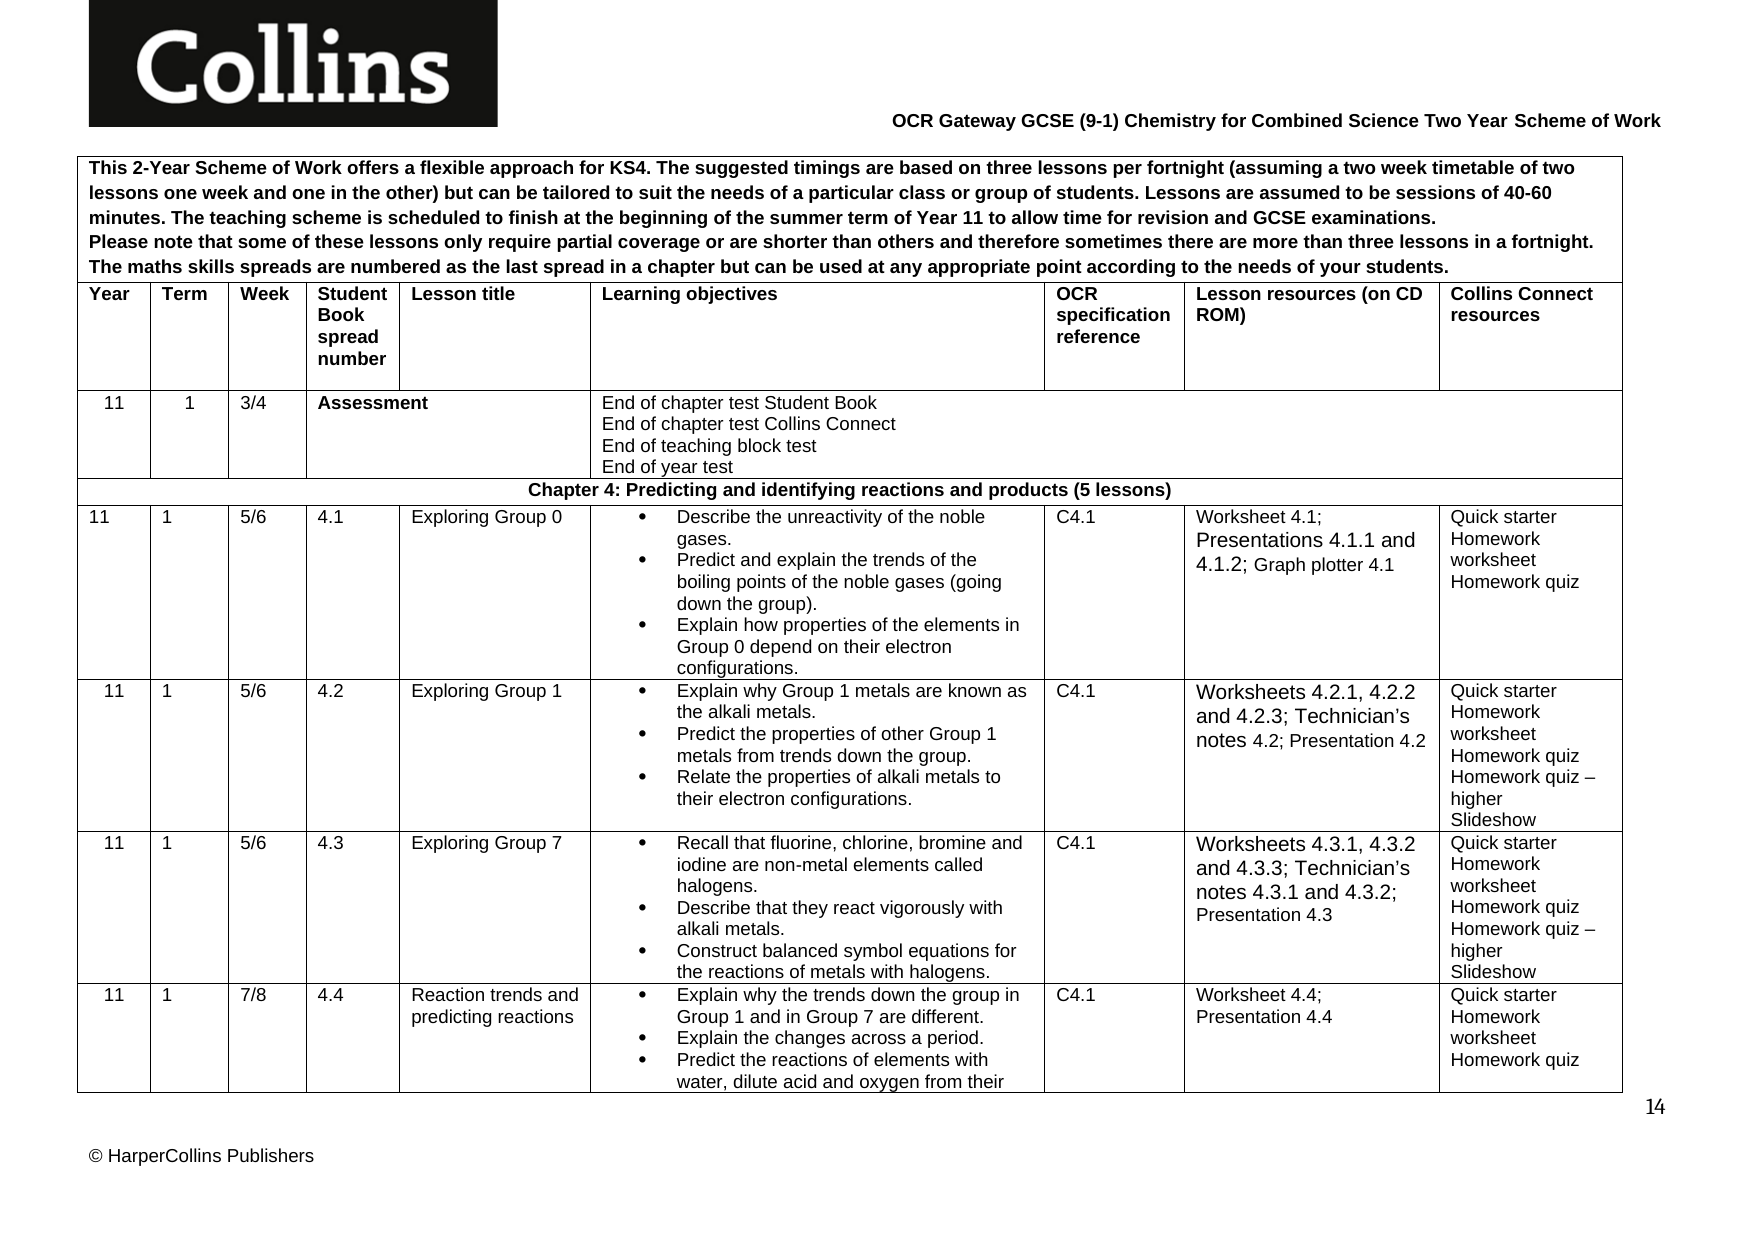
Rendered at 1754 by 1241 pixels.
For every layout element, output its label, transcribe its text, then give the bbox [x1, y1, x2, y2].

table_cell Explain why Group 1 metals are known as the alkali metals. Predict the properties of other Group 1 metals from trends down the group. Relate the properties of alkali metals to their electron configurations. [591, 680, 1044, 831]
table_cell Quick starter Homework worksheet Homework quiz [1440, 506, 1622, 679]
picture [88, 0, 498, 127]
table_cell 1 [151, 680, 228, 831]
table_cell Quick starter Homework worksheet Homework quiz [1440, 984, 1622, 1092]
table_cell 5/6 [229, 680, 306, 831]
table_cell Exploring Group 1 [400, 680, 590, 831]
table_cell 11 [78, 832, 150, 983]
table_cell Lesson title [400, 283, 590, 390]
table_cell C4.1 [1045, 680, 1184, 831]
table_cell 7/8 [229, 984, 306, 1092]
table_cell Recall that fluorine, chlorine, bromine and iodine are non-metal elements called halogens. Describe that they react vigorously with alkali metals. Construct balanced symbol equations for the reactions of metals with halogens. [591, 832, 1044, 983]
table_cell End of chapter test Student Book End of chapter test Collins Connect End of teaching block test End of year test [591, 391, 1622, 478]
table_cell OCR specification reference [1045, 283, 1184, 390]
table_cell 1 [151, 506, 228, 679]
table_cell Quick starter Homework worksheet Homework quiz Homework quiz – higher Slideshow [1440, 680, 1622, 831]
table_cell 4.3 [307, 832, 399, 983]
table_cell Exploring Group 7 [400, 832, 590, 983]
table_cell 5/6 [229, 506, 306, 679]
table_cell Exploring Group 0 [400, 506, 590, 679]
table_cell 4.4 [307, 984, 399, 1092]
table_cell 1 [151, 832, 228, 983]
table_cell 3/4 [229, 391, 306, 478]
table_cell 1 [151, 391, 228, 478]
table_cell Assessment [307, 391, 590, 478]
table_cell 11 [78, 506, 150, 679]
table_cell Collins Connect resources [1440, 283, 1622, 390]
table_cell Quick starter Homework worksheet Homework quiz Homework quiz – higher Slideshow [1440, 832, 1622, 983]
table_cell Worksheets 4.3.1, 4.3.2 and 4.3.3; Technician’s notes 4.3.1 and 4.3.2; Presentation 4.3 [1185, 832, 1439, 983]
table_cell Term [151, 283, 228, 390]
table_cell Describe the unreactivity of the noble gases. Predict and explain the trends of the boiling points of the noble gases (going down the group). Explain how properties of the elements in Group 0 depend on their electron configurations. [591, 506, 1044, 679]
table_header This 2-Year Scheme of Work offers a flexible approach for KS4. The suggested timings are based on three lessons per fortnight (assuming a two week timetable of two lessons one week and one in the other) but can be tailored to suit the needs of a particular class or group of students. Lessons are assumed to be sessions of 40-60 minutes. The teaching scheme is scheduled to finish at the beginning of the summer term of Year 11 to allow time for revision and GCSE examinations. Please note that some of these lessons only require partial coverage or are shorter than others and therefore sometimes there are more than three lessons in a fortnight. The maths skills spreads are numbered as the last spread in a chapter but can be used at any appropriate point according to the needs of your students. [78, 157, 1622, 282]
table_cell Student Book spread number [307, 283, 399, 390]
table_cell 1 [151, 984, 228, 1092]
table_cell Year [78, 283, 150, 390]
table_cell Worksheet 4.4; Presentation 4.4 [1185, 984, 1439, 1092]
table_cell Reaction trends and predicting reactions [400, 984, 590, 1092]
table_cell 5/6 [229, 832, 306, 983]
table_cell 4.2 [307, 680, 399, 831]
table_cell 11 [78, 984, 150, 1092]
table_cell Explain why the trends down the group in Group 1 and in Group 7 are different. Explain the changes across a period. Predict the reactions of elements with water, dilute acid and oxygen from their position in the periodic table. [591, 984, 1044, 1092]
table_cell Worksheet 4.1; Presentations 4.1.1 and 4.1.2; Graph plotter 4.1 [1185, 506, 1439, 679]
table_cell C4.1 [1045, 832, 1184, 983]
table_cell Learning objectives [591, 283, 1044, 390]
table_cell C4.1 [1045, 984, 1184, 1092]
table_cell 11 [78, 680, 150, 831]
table_cell Lesson resources (on CD ROM) [1185, 283, 1439, 390]
table_cell 11 [78, 391, 150, 478]
table_cell C4.1 [1045, 506, 1184, 679]
table_cell Worksheets 4.2.1, 4.2.2 and 4.2.3; Technician’s notes 4.2; Presentation 4.2 [1185, 680, 1439, 831]
table_cell Week [229, 283, 306, 390]
table_cell 4.1 [307, 506, 399, 679]
table_cell Chapter 4: Predicting and identifying reactions and products (5 lessons) [78, 479, 1622, 505]
